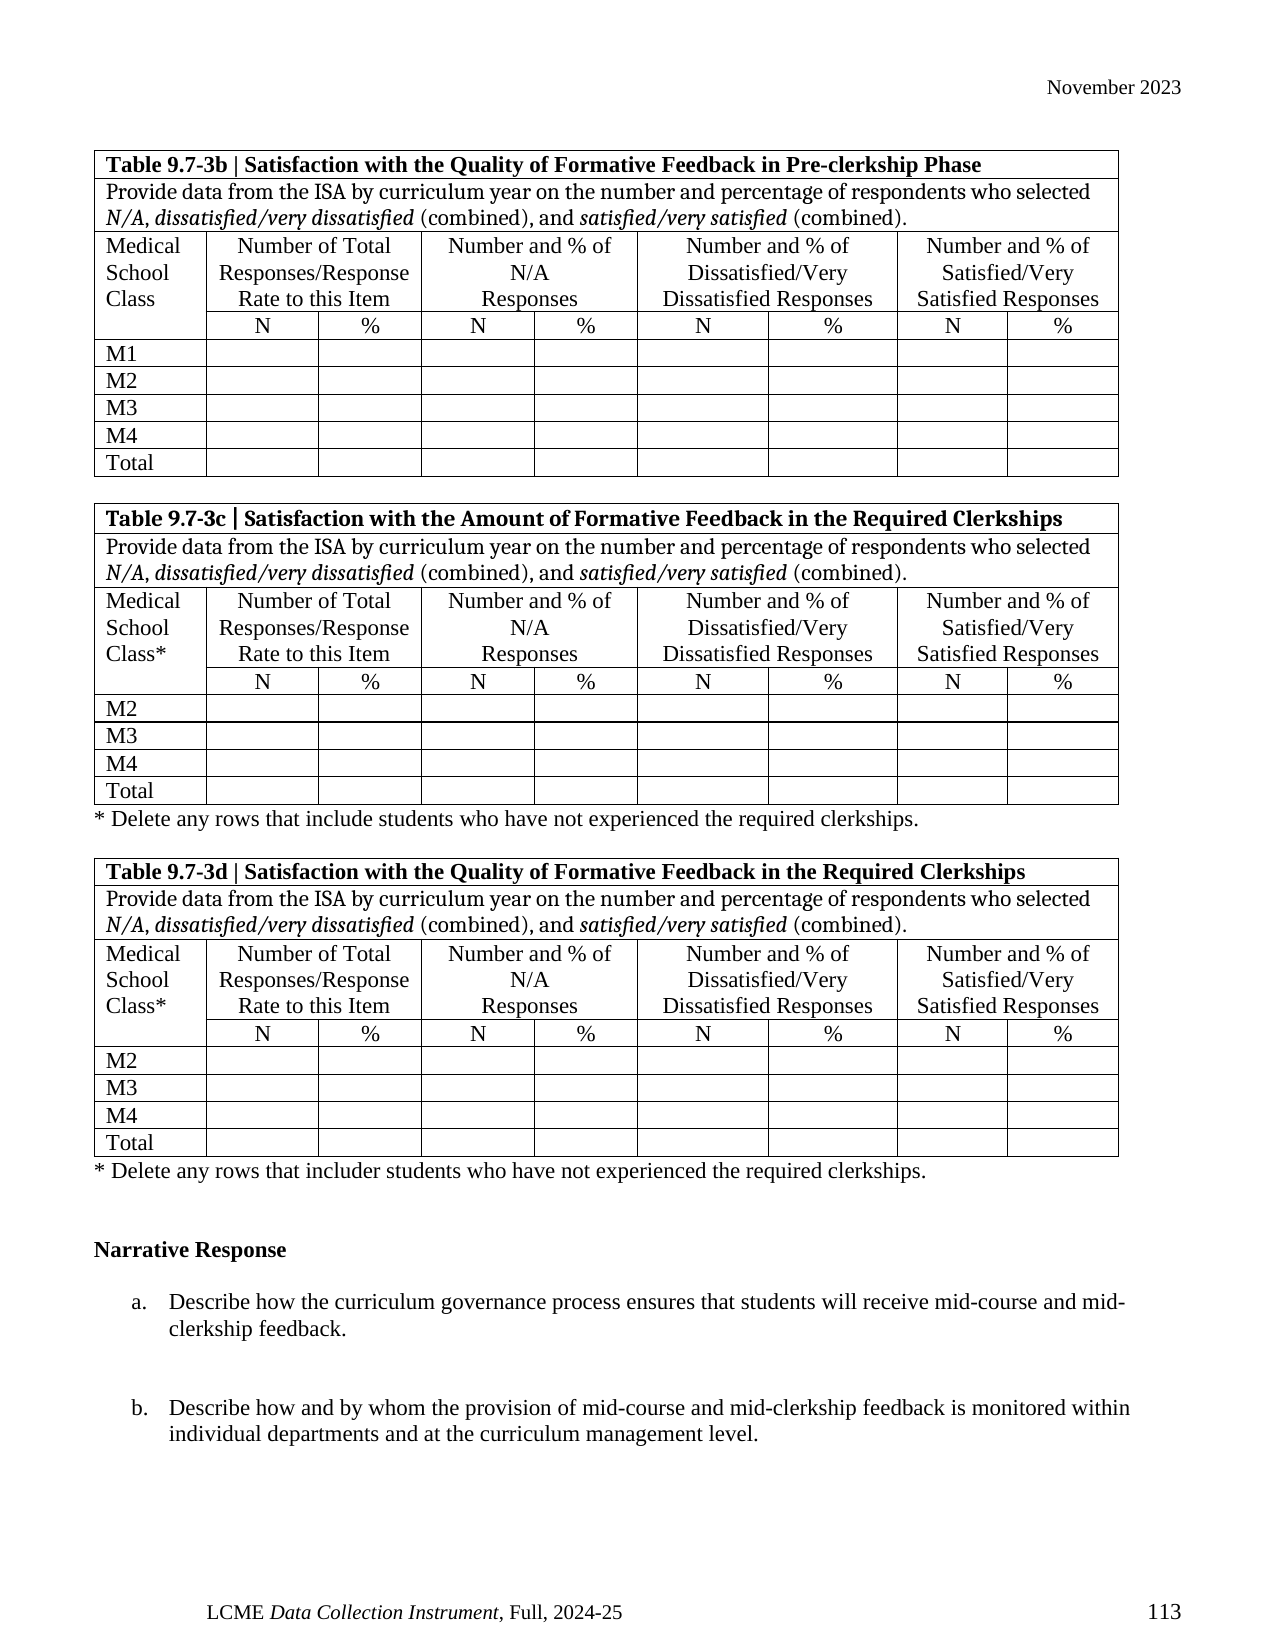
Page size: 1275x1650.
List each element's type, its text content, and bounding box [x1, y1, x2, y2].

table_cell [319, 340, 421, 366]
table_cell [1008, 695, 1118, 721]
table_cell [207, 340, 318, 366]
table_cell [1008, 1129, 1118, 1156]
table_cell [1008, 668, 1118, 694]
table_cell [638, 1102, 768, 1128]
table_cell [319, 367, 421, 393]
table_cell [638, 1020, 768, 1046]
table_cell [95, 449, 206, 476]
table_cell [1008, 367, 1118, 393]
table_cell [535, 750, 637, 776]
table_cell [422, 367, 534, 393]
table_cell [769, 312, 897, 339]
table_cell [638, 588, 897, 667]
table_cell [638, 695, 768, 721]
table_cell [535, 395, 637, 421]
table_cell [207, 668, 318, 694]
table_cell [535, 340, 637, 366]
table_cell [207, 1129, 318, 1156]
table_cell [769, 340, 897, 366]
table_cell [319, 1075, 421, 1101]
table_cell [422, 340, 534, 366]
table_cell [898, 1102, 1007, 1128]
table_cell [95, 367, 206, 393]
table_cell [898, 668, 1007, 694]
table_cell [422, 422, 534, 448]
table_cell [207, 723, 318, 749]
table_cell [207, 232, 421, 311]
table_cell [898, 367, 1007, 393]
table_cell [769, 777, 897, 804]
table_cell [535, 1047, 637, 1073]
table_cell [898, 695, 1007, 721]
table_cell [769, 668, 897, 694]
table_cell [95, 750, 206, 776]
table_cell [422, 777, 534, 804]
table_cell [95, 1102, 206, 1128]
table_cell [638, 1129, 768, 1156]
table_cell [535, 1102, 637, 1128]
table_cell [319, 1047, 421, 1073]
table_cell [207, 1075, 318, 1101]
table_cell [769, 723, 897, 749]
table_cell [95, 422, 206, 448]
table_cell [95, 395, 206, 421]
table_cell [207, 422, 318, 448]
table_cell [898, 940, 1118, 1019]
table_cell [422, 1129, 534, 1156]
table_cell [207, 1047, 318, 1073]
text * Delete any rows that includer students who have not experienced the required clerkships. [94, 1157, 1181, 1183]
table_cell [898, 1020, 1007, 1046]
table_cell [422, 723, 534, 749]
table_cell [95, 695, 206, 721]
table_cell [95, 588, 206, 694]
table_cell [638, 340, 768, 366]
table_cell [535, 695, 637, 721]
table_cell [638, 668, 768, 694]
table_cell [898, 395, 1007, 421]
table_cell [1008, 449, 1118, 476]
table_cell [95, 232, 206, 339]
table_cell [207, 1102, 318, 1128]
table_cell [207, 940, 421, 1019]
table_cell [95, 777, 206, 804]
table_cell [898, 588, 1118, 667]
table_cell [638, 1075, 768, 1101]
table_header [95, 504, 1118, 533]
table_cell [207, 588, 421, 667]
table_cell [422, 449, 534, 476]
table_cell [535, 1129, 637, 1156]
text * Delete any rows that include students who have not experienced the required clerkships. [94, 805, 1181, 831]
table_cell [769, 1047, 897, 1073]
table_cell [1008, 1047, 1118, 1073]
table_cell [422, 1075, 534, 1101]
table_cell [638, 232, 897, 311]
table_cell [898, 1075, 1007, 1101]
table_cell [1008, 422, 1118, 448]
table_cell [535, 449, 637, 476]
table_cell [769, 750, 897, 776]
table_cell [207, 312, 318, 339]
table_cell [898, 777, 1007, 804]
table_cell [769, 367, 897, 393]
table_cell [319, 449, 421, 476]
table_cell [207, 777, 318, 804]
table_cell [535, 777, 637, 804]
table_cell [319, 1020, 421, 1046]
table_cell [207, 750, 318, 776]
text a. Describe how the curriculum governance process ensures that students will receive mid-course and mid-clerkship feedback. [131, 1288, 1181, 1341]
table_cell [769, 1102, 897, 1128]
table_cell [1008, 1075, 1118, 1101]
text b. Describe how and by whom the provision of mid-course and mid-clerkship feedback is monitored within individual departments and at the curriculum management level. [131, 1394, 1181, 1447]
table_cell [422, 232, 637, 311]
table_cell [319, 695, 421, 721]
subtitle Narrative Response [94, 1236, 1181, 1262]
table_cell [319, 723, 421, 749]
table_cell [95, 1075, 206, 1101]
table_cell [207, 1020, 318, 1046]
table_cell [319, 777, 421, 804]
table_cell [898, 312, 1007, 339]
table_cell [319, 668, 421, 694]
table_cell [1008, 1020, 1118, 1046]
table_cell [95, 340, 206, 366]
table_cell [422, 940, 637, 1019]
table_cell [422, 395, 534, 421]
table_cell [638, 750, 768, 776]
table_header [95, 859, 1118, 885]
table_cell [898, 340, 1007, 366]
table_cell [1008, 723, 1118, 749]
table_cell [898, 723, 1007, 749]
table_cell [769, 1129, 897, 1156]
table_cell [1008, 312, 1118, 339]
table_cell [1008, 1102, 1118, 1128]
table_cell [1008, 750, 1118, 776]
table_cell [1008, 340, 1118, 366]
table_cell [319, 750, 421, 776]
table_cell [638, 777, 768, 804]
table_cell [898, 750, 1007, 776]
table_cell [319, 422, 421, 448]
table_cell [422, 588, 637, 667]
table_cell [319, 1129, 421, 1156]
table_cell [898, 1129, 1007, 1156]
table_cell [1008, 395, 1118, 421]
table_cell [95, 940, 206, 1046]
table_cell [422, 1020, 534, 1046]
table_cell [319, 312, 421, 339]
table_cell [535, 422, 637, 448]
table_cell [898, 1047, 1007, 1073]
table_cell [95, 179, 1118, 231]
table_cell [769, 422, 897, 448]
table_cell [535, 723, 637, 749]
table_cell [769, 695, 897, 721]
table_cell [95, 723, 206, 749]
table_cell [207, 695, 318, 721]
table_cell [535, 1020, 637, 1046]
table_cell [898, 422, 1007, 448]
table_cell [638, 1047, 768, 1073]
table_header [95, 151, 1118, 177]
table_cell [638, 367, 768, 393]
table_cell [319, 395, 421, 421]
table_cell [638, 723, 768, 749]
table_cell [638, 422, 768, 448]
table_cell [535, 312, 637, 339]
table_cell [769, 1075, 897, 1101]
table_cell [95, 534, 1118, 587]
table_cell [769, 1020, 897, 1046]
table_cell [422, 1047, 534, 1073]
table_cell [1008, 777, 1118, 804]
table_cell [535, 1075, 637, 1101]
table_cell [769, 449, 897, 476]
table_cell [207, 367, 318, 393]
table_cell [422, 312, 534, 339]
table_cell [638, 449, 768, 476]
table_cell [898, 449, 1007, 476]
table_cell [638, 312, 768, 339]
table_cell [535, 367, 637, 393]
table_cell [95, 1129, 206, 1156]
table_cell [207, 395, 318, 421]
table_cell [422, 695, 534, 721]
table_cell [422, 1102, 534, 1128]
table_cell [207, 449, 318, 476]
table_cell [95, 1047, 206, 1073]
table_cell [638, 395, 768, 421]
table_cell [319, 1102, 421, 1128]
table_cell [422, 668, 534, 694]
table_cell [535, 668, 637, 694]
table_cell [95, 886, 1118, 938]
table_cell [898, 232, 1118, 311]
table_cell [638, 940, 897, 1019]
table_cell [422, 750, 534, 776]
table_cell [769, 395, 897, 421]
